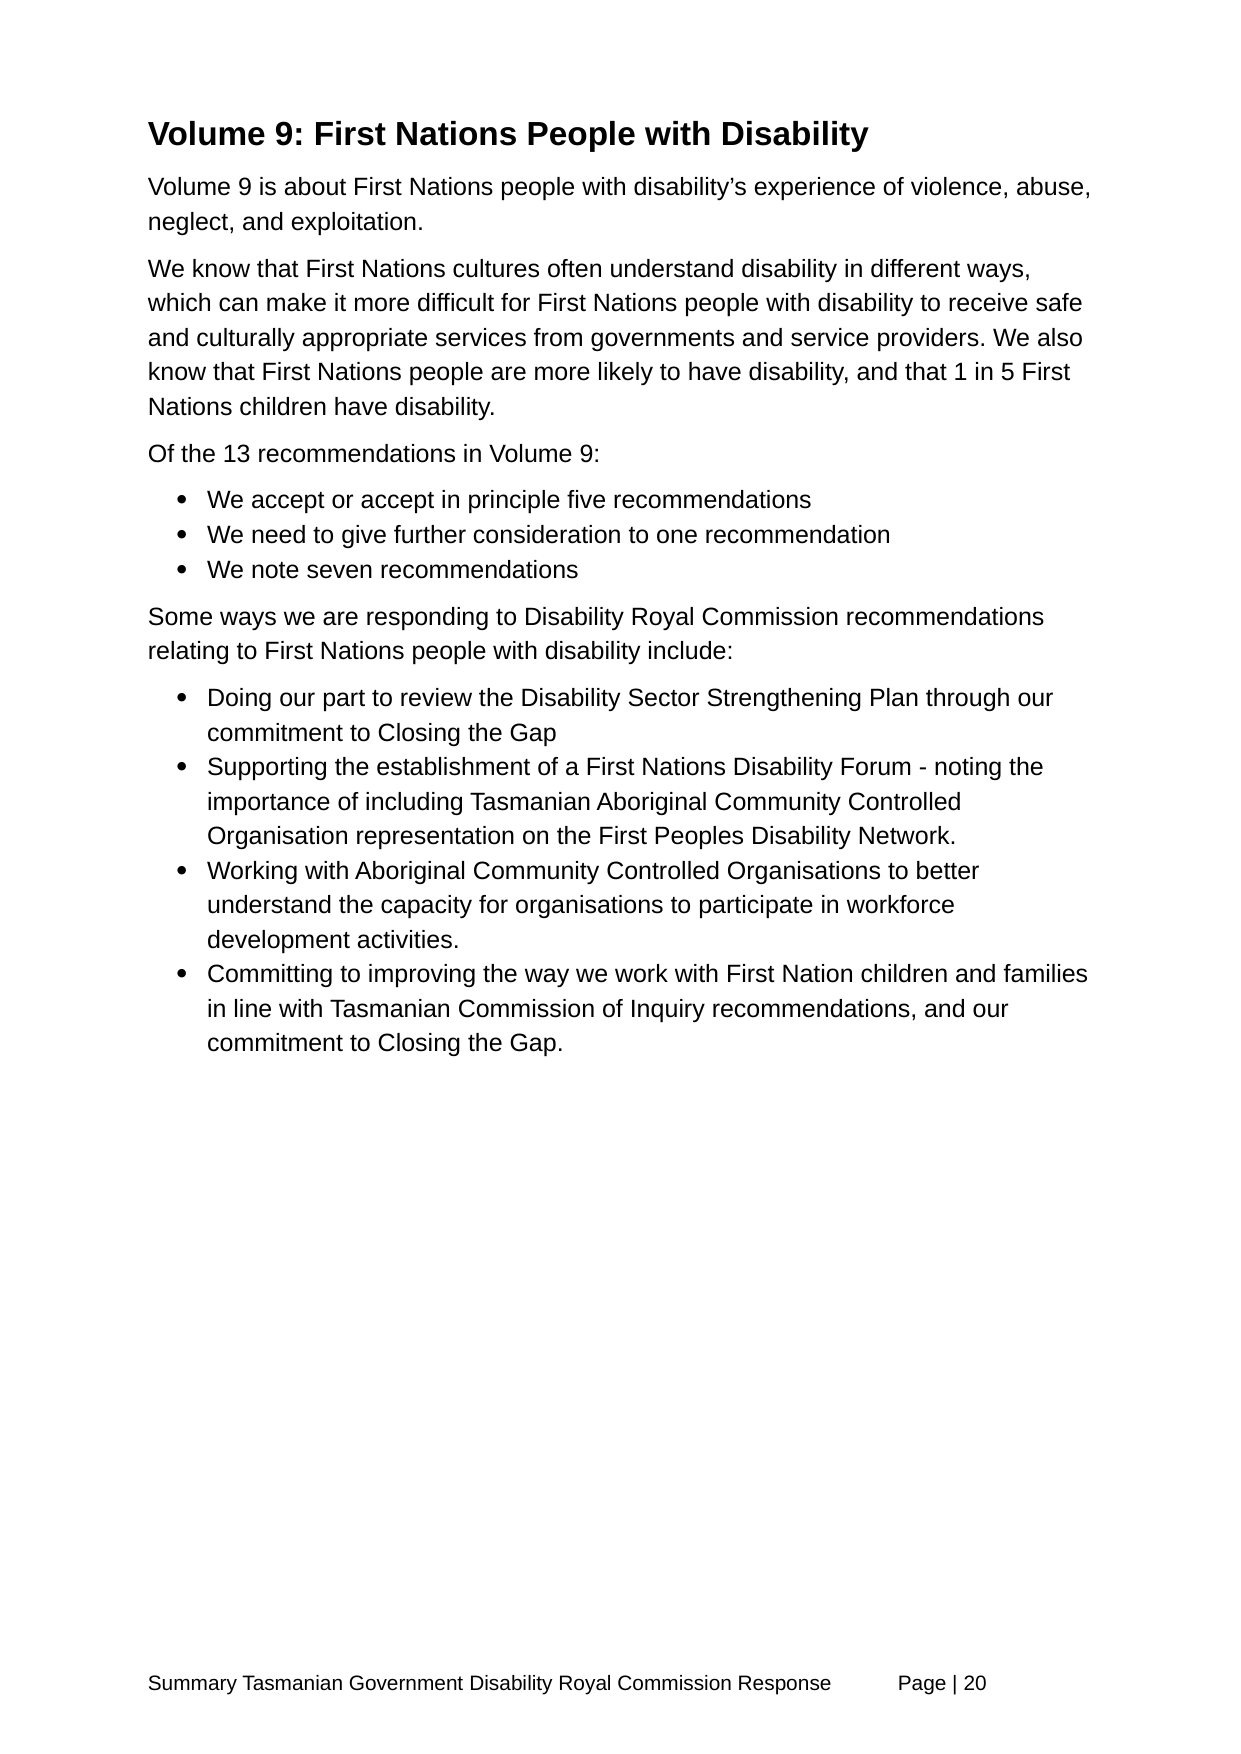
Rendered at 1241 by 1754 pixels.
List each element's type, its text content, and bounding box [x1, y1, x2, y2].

text Volume 9 is about First Nations people with disability’s experience of violence, abuse, neglect, and exploitation. [148, 172, 1092, 235]
list Supporting the establishment of a First Nations Disability Forum - noting the importance of including Tasmanian Aboriginal Community Controlled Organisation representation on the First Peoples Disability Network. [177, 752, 1092, 850]
subtitle Volume 9: First Nations People with Disability [148, 114, 1092, 152]
list We note seven recommendations [177, 555, 1092, 583]
text We know that First Nations cultures often understand disability in different ways, which can make it more difficult for First Nations people with disability to receive safe and culturally appropriate services from governments and service providers. We also know that First Nations people are more likely to have disability, and that 1 in 5 First Nations children have disability. [148, 254, 1092, 420]
list Doing our part to review the Disability Sector Strengthening Plan through our commitment to Closing the Gap [177, 683, 1092, 747]
text Of the 13 recommendations in Volume 9: [148, 438, 1092, 467]
list Committing to improving the way we work with First Nation children and families in line with Tasmanian Commission of Inquiry recommendations, and our commitment to Closing the Gap. [177, 959, 1092, 1057]
text Some ways we are responding to Disability Royal Commission recommendations relating to First Nations people with disability include: [148, 602, 1092, 665]
list Working with Aboriginal Community Controlled Organisations to better understand the capacity for organisations to participate in workforce development activities. [177, 856, 1092, 954]
list We accept or accept in principle five recommendations [177, 486, 1092, 514]
list We need to give further consideration to one recommendation [177, 520, 1092, 549]
